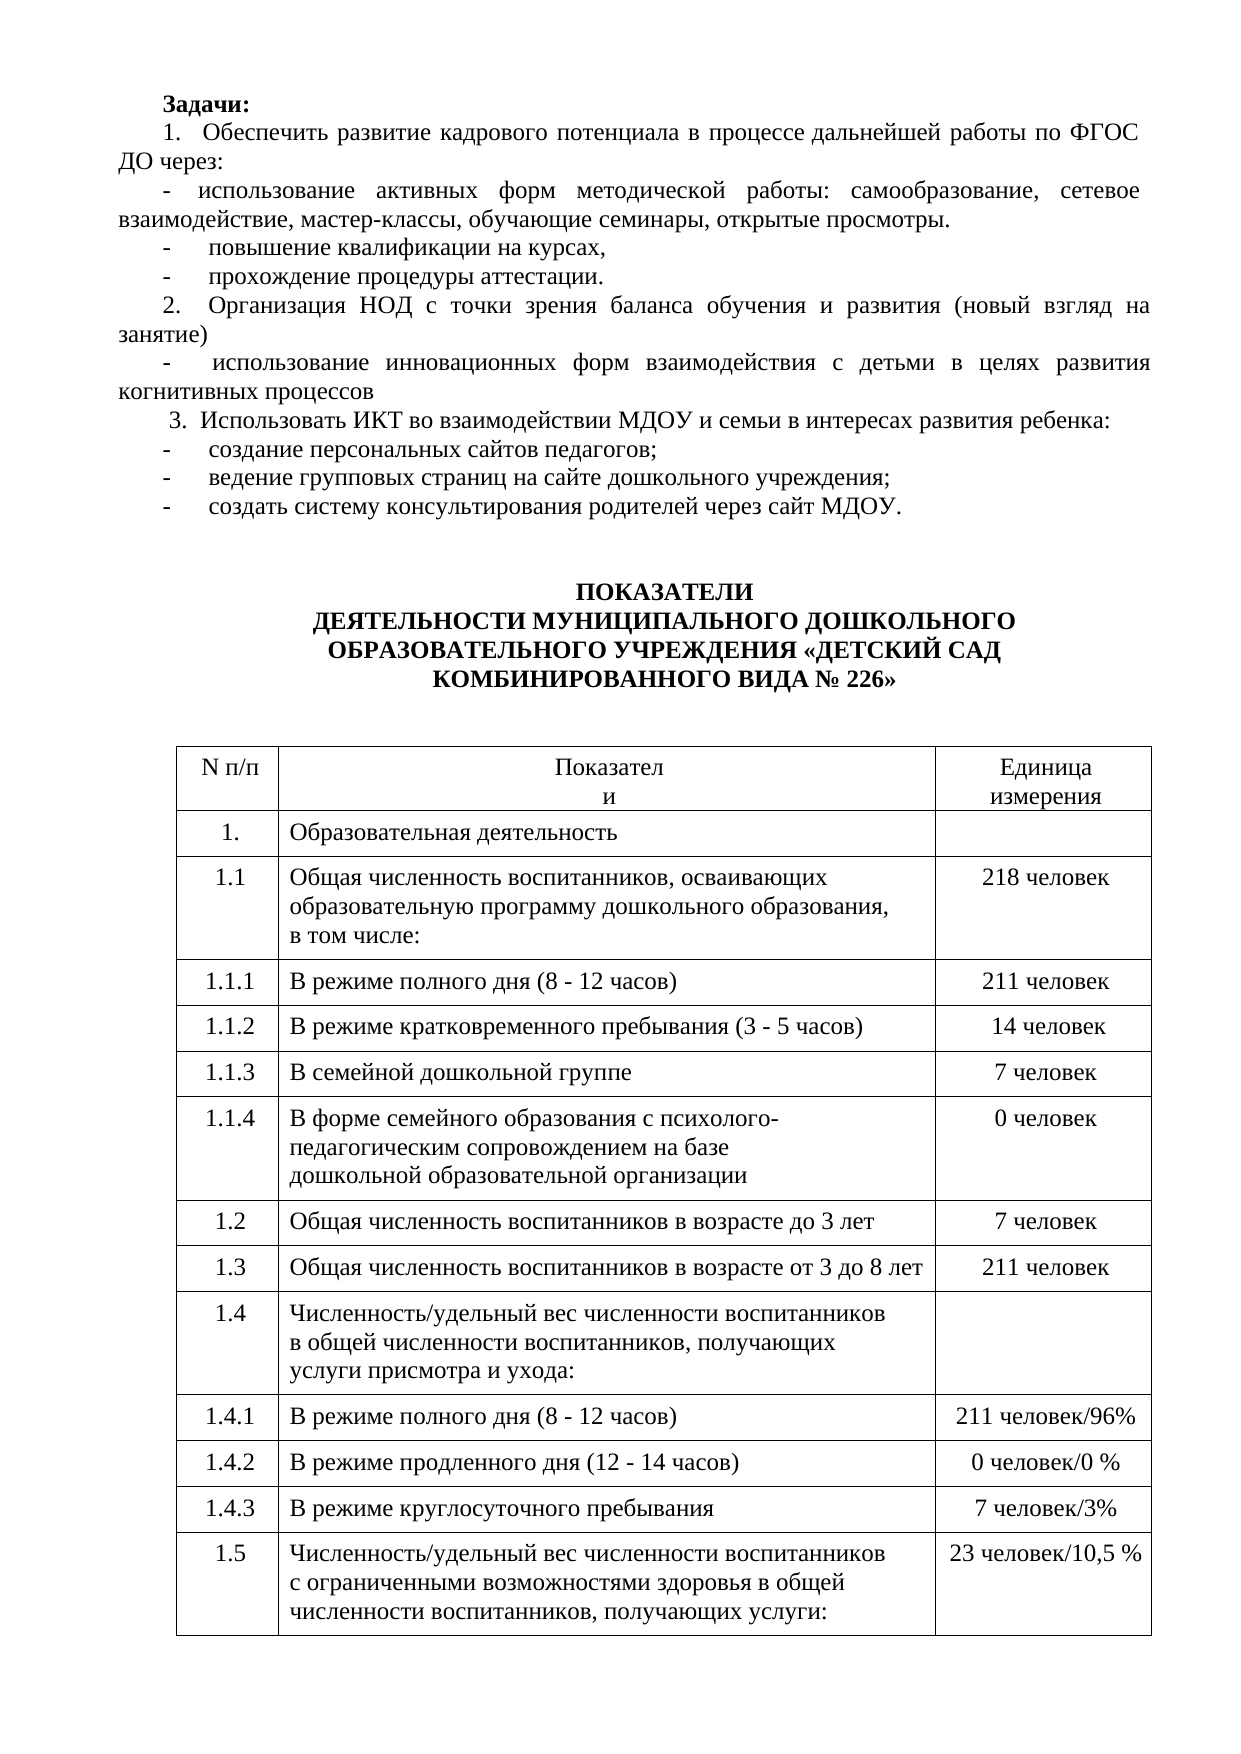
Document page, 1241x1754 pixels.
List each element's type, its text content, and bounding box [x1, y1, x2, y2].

table_cell 7 человек/3% [936, 1487, 1151, 1532]
table_cell 1.3 [177, 1246, 278, 1291]
table_header Единица измерения [936, 747, 1151, 810]
table_cell 0 человек/0 % [936, 1441, 1151, 1486]
table_cell 211 человек [936, 960, 1151, 1005]
table_cell 1.4.1 [177, 1395, 278, 1440]
table_cell В режиме кратковременного пребывания (3 - 5 часов) [279, 1006, 935, 1051]
table_cell Численность/удельный вес численности воспитанников с ограниченными возможностями здоровья в общей численности воспитанников, получающих услуги: [279, 1533, 935, 1635]
table_header N п/п [177, 747, 278, 810]
table_cell 1.1.1 [177, 960, 278, 1005]
text 1. Обеспечить развитие кадрового потенциала в процессе дальнейшей работы по ФГОС ДО через: [118, 117, 1139, 175]
table_cell Общая численность воспитанников, осваивающих образовательную программу дошкольного образования, в том числе: [279, 857, 935, 959]
table_cell В режиме продленного дня (12 - 14 часов) [279, 1441, 935, 1486]
table_cell 1.4.3 [177, 1487, 278, 1532]
text Задачи: [118, 89, 1139, 117]
text ПОКАЗАТЕЛИ [177, 577, 1152, 606]
text - прохождение процедуры аттестации. [118, 261, 1141, 290]
table_cell В семейной дошкольной группе [279, 1052, 935, 1096]
table_cell 218 человек [936, 857, 1151, 959]
table_cell 211 человек [936, 1246, 1151, 1291]
text 2. Организация НОД с точки зрения баланса обучения и развития (новый взгляд на занятие) [118, 290, 1152, 347]
table_cell В режиме круглосуточного пребывания [279, 1487, 935, 1532]
table_cell 211 человек/96% [936, 1395, 1151, 1440]
table_cell Образовательная деятельность [279, 811, 935, 856]
table_cell 1.1.4 [177, 1097, 278, 1200]
text - повышение квалификации на курсах, [118, 232, 1141, 261]
table_cell В форме семейного образования с психолого- педагогическим сопровождением на базе дошкольной образовательной организации [279, 1097, 935, 1200]
table_cell 1.1.2 [177, 1006, 278, 1051]
table_header Показатели [279, 747, 935, 810]
table_cell 14 человек [936, 1006, 1151, 1051]
text - создание персональных сайтов педагогов; [118, 434, 1152, 462]
text - создать систему консультирования родителей через сайт МДОУ. [118, 491, 1141, 520]
table_cell Общая численность воспитанников в возрасте от 3 до 8 лет [279, 1246, 935, 1291]
table_cell В режиме полного дня (8 - 12 часов) [279, 1395, 935, 1440]
table_cell 1. [177, 811, 278, 856]
table_cell Общая численность воспитанников в возрасте до 3 лет [279, 1201, 935, 1245]
text ДЕЯТЕЛЬНОСТИ МУНИЦИПАЛЬНОГО ДОШКОЛЬНОГО ОБРАЗОВАТЕЛЬНОГО УЧРЕЖДЕНИЯ «ДЕТСКИЙ САД КОМБИНИРОВАННОГО ВИДА № 226» [177, 606, 1152, 692]
text - использование инновационных форм взаимодействия с детьми в целях развития когнитивных процессов [118, 347, 1152, 405]
table_cell Численность/удельный вес численности воспитанников в общей численности воспитанников, получающих услуги присмотра и ухода: [279, 1292, 935, 1394]
table_cell 1.1 [177, 857, 278, 959]
text 3. Использовать ИКТ во взаимодействии МДОУ и семьи в интересах развития ребенка: [118, 405, 1152, 434]
table_cell 1.4 [177, 1292, 278, 1394]
table_cell 23 человек/10,5 % [936, 1533, 1151, 1635]
table_cell [936, 811, 1151, 856]
table_cell 0 человек [936, 1097, 1151, 1200]
table_cell [936, 1292, 1151, 1394]
text - ведение групповых страниц на сайте дошкольного учреждения; [118, 462, 1141, 491]
table_cell 1.2 [177, 1201, 278, 1245]
text - использование активных форм методической работы: самообразование, сетевое взаимодействие, мастер-классы, обучающие семинары, открытые просмотры. [118, 175, 1141, 232]
table_cell В режиме полного дня (8 - 12 часов) [279, 960, 935, 1005]
table_cell 7 человек [936, 1201, 1151, 1245]
table_cell 1.1.3 [177, 1052, 278, 1096]
table_cell 1.4.2 [177, 1441, 278, 1486]
table_cell 7 человек [936, 1052, 1151, 1096]
table_cell 1.5 [177, 1533, 278, 1635]
